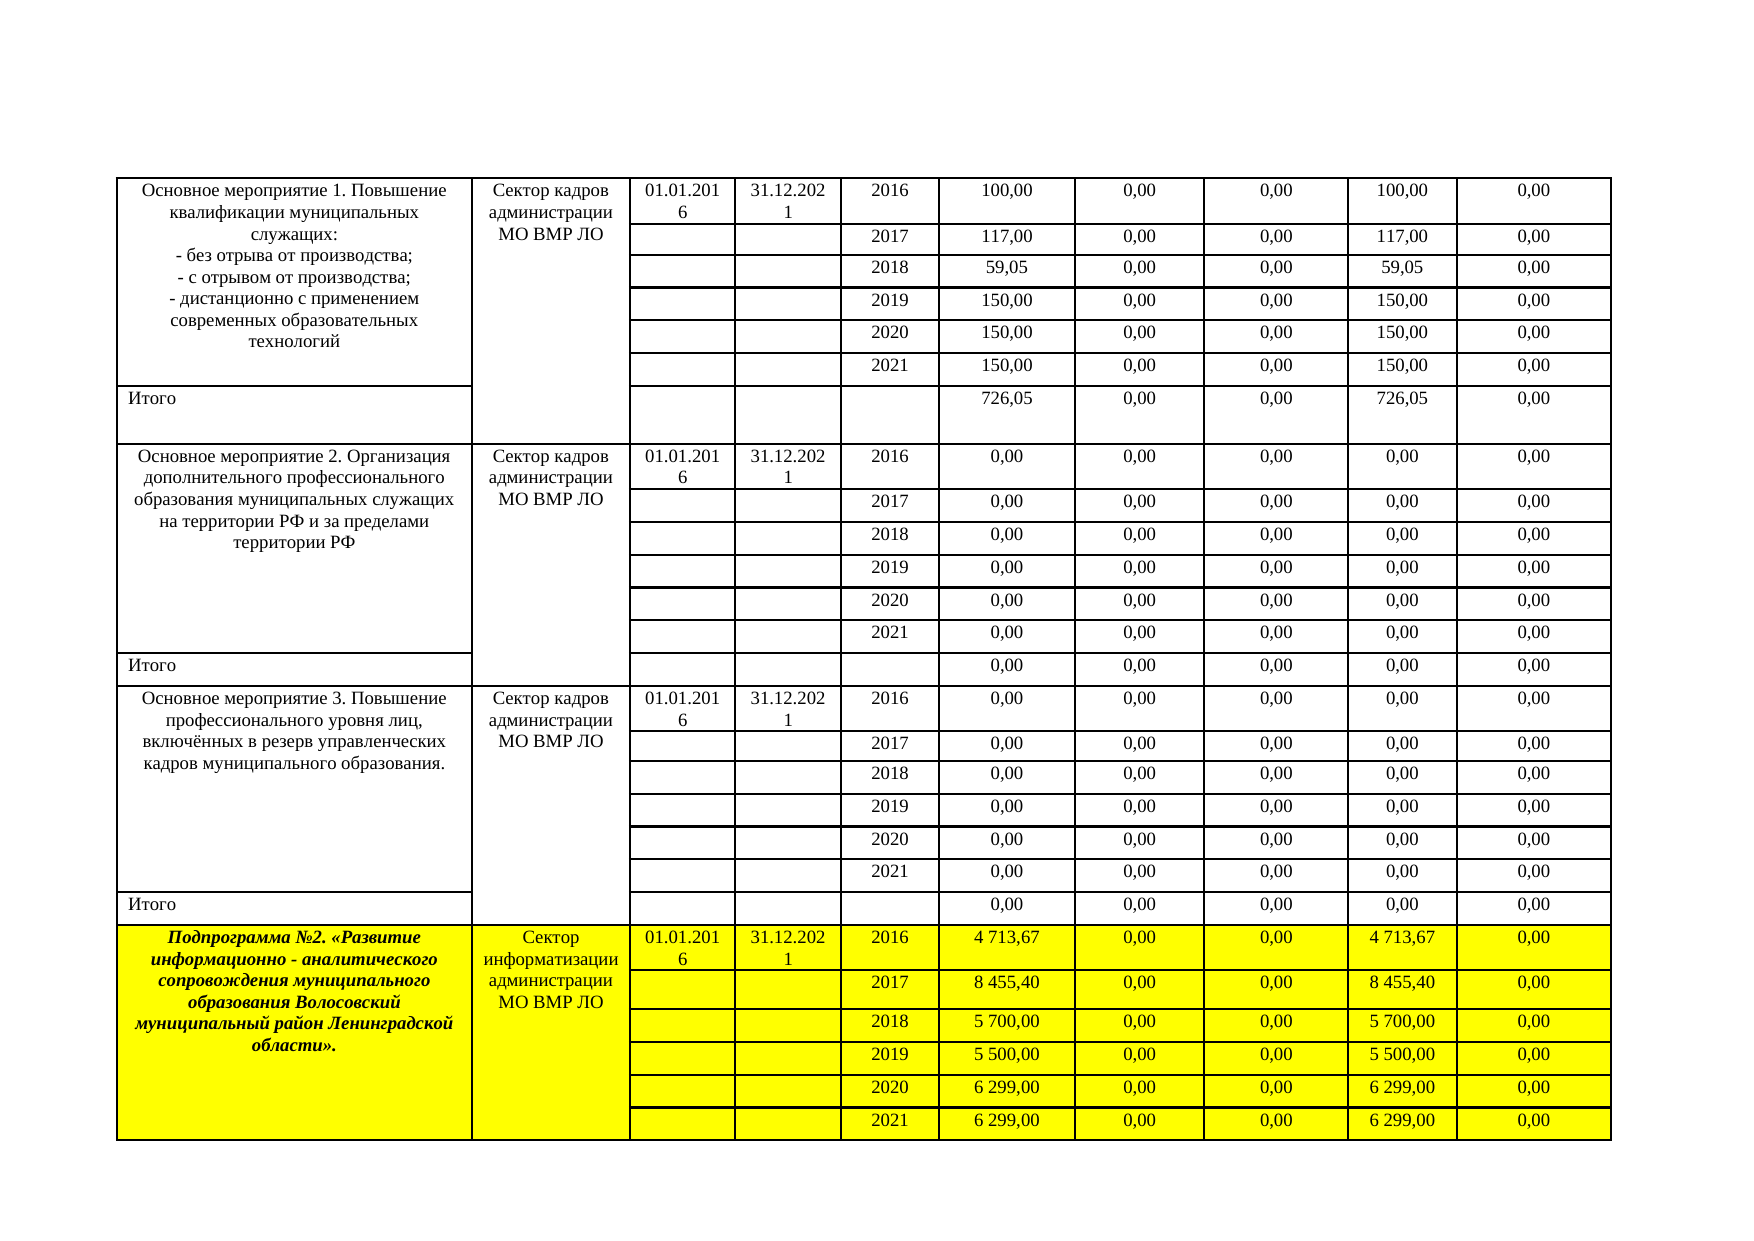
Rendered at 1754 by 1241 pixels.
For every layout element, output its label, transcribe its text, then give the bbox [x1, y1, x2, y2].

table_cell 4 713,67 [1349, 926, 1456, 969]
table_cell 6 299,00 [940, 1109, 1074, 1139]
table_cell 0,00 [1076, 1010, 1203, 1041]
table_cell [473, 179, 629, 443]
table_cell 0,00 [1349, 762, 1456, 792]
table_cell 0,00 [1349, 654, 1456, 685]
table_cell [736, 1043, 840, 1074]
table_cell 2016 [842, 445, 938, 488]
table_cell 31.12.2021 [736, 926, 840, 969]
table_cell 100,00 [940, 179, 1074, 222]
table_cell 0,00 [940, 621, 1074, 652]
table_cell 0,00 [1349, 828, 1456, 858]
table_cell 0,00 [1349, 795, 1456, 825]
table_cell [631, 893, 734, 924]
table_cell 0,00 [1458, 556, 1610, 586]
table_cell [736, 654, 840, 685]
table_cell 2018 [842, 1010, 938, 1041]
table_cell [631, 523, 734, 553]
table_cell 2018 [842, 523, 938, 553]
table_cell [736, 1076, 840, 1106]
table_cell 0,00 [1205, 1043, 1347, 1074]
table_cell 0,00 [1205, 893, 1347, 924]
table_cell [631, 225, 734, 254]
table_cell [842, 387, 938, 443]
table_cell 0,00 [940, 828, 1074, 858]
table_cell 0,00 [1349, 556, 1456, 586]
table_cell 2016 [842, 179, 938, 222]
table_cell 0,00 [1076, 321, 1203, 352]
table_cell 0,00 [1205, 1076, 1347, 1106]
table_cell 0,00 [1076, 762, 1203, 792]
table_cell 0,00 [1205, 828, 1347, 858]
table_cell Сектор кадров администрации МО ВМР ЛО [473, 445, 629, 685]
table_cell [631, 654, 734, 685]
table_cell 117,00 [1349, 225, 1456, 254]
table_cell 0,00 [940, 687, 1074, 730]
table_cell 0,00 [1458, 732, 1610, 760]
table_cell [631, 1043, 734, 1074]
table_cell 0,00 [940, 860, 1074, 891]
table_cell 726,05 [1349, 387, 1456, 443]
table_cell 2017 [842, 490, 938, 521]
table_cell 0,00 [1076, 445, 1203, 488]
table_cell 2020 [842, 321, 938, 352]
table_cell 0,00 [1349, 621, 1456, 652]
table_cell [631, 387, 734, 443]
table_cell 100,00 [1349, 179, 1456, 222]
table_cell 0,00 [1349, 490, 1456, 521]
table_cell 2020 [842, 589, 938, 619]
table_cell [736, 762, 840, 792]
table_cell 0,00 [1076, 589, 1203, 619]
table_cell [736, 387, 840, 443]
table_cell [631, 795, 734, 825]
table_cell 0,00 [1076, 926, 1203, 969]
table_cell [736, 732, 840, 760]
table_cell 01.01.2016 [631, 926, 734, 969]
table_cell [631, 256, 734, 286]
table_cell 2016 [842, 926, 938, 969]
table_cell [736, 860, 840, 891]
table_cell 0,00 [1205, 621, 1347, 652]
table_cell 0,00 [1076, 523, 1203, 553]
table_cell 0,00 [1349, 893, 1456, 924]
table_cell 0,00 [1205, 225, 1347, 254]
table_cell 0,00 [1205, 179, 1347, 222]
table_cell 0,00 [1076, 621, 1203, 652]
table_cell 2019 [842, 289, 938, 319]
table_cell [473, 926, 629, 1139]
table_cell 0,00 [1458, 795, 1610, 825]
table_cell 0,00 [1349, 860, 1456, 891]
table_cell 0,00 [1458, 523, 1610, 553]
table_cell Основное мероприятие 2. Организация дополнительного профессионального образования муниципальных служащих на территории РФ и за пределами территории РФ [118, 445, 471, 652]
table_cell 5 700,00 [1349, 1010, 1456, 1041]
table_cell 2021 [842, 860, 938, 891]
table_cell [736, 256, 840, 286]
table_cell [631, 828, 734, 858]
table_cell 150,00 [940, 289, 1074, 319]
table_cell 2019 [842, 556, 938, 586]
table_cell 0,00 [1205, 354, 1347, 385]
table_cell [631, 621, 734, 652]
table_cell 0,00 [1205, 732, 1347, 760]
table_cell [631, 321, 734, 352]
table_cell 0,00 [1076, 256, 1203, 286]
table_cell [736, 621, 840, 652]
table_cell 0,00 [1205, 1010, 1347, 1041]
table_cell 0,00 [1458, 860, 1610, 891]
table_cell [736, 490, 840, 521]
table_cell 6 299,00 [940, 1076, 1074, 1106]
table_cell [631, 1010, 734, 1041]
table_cell 5 500,00 [940, 1043, 1074, 1074]
table_cell 0,00 [1076, 860, 1203, 891]
table_cell 31.12.2021 [736, 179, 840, 222]
table_cell 0,00 [1205, 445, 1347, 488]
table_cell 0,00 [1458, 179, 1610, 222]
table_cell 0,00 [940, 732, 1074, 760]
table_cell [631, 1076, 734, 1106]
table_cell 0,00 [1076, 1043, 1203, 1074]
table_cell 0,00 [1458, 621, 1610, 652]
table_cell 0,00 [1076, 1109, 1203, 1139]
table_cell 01.01.2016 [631, 445, 734, 488]
table_cell 0,00 [1458, 1076, 1610, 1106]
table_cell 6 299,00 [1349, 1109, 1456, 1139]
table_cell [736, 354, 840, 385]
table_cell 0,00 [1458, 1010, 1610, 1041]
table_cell 0,00 [940, 490, 1074, 521]
table_cell 01.01.2016 [631, 179, 734, 222]
table_cell 0,00 [1205, 256, 1347, 286]
table_cell 0,00 [1205, 490, 1347, 521]
table_cell 0,00 [1205, 971, 1347, 1008]
table_cell Итого [118, 654, 471, 685]
table_cell 2016 [842, 687, 938, 730]
table_cell 0,00 [940, 523, 1074, 553]
table_cell 0,00 [1205, 654, 1347, 685]
table_cell 0,00 [1076, 687, 1203, 730]
table_cell 0,00 [1076, 179, 1203, 222]
table_cell 0,00 [1349, 445, 1456, 488]
table_cell 2019 [842, 1043, 938, 1074]
table_cell 0,00 [1458, 321, 1610, 352]
table_cell Основное мероприятие 3. Повышение профессионального уровня лиц, включённых в резерв управленческих кадров муниципального образования. [118, 687, 471, 891]
table_cell 0,00 [940, 556, 1074, 586]
table_cell 01.01.2016 [631, 687, 734, 730]
table_cell [631, 971, 734, 1008]
table_cell 0,00 [1458, 828, 1610, 858]
table_cell 0,00 [1458, 971, 1610, 1008]
table_cell [736, 589, 840, 619]
table_cell 8 455,40 [1349, 971, 1456, 1008]
table_cell 150,00 [940, 354, 1074, 385]
table_cell 0,00 [1458, 445, 1610, 488]
table_cell [736, 289, 840, 319]
table_cell 0,00 [1205, 1109, 1347, 1139]
table_cell 0,00 [1076, 795, 1203, 825]
table_cell [842, 654, 938, 685]
table_cell 6 299,00 [1349, 1076, 1456, 1106]
table_cell [631, 762, 734, 792]
table_cell 0,00 [940, 445, 1074, 488]
table_cell 4 713,67 [940, 926, 1074, 969]
table_cell 0,00 [1205, 556, 1347, 586]
table_cell [736, 1010, 840, 1041]
table_cell [736, 828, 840, 858]
table_cell [736, 795, 840, 825]
table_cell 0,00 [940, 795, 1074, 825]
table_cell 0,00 [1205, 687, 1347, 730]
table_cell 0,00 [1205, 321, 1347, 352]
table_cell Основное мероприятие 1. Повышение квалификации муниципальных служащих: - без отрыва от производства; - с отрывом от производства; - дистанционно с применением современных образовательных технологий [118, 179, 471, 385]
table_cell [736, 523, 840, 553]
table_cell 8 455,40 [940, 971, 1074, 1008]
table_cell 0,00 [1349, 523, 1456, 553]
table_cell 0,00 [1076, 225, 1203, 254]
table_cell 0,00 [1205, 589, 1347, 619]
table_cell 2017 [842, 225, 938, 254]
table_cell [631, 556, 734, 586]
table_cell 150,00 [1349, 321, 1456, 352]
table_cell 2017 [842, 732, 938, 760]
table_cell 0,00 [1076, 490, 1203, 521]
table_cell 0,00 [1458, 289, 1610, 319]
table_cell [736, 225, 840, 254]
table_cell 59,05 [940, 256, 1074, 286]
table_cell 31.12.2021 [736, 445, 840, 488]
table_cell 726,05 [940, 387, 1074, 443]
table_cell 0,00 [1076, 354, 1203, 385]
table_cell 0,00 [1458, 687, 1610, 730]
table_cell 0,00 [1205, 795, 1347, 825]
table_cell [736, 321, 840, 352]
table_cell 0,00 [1349, 687, 1456, 730]
table_cell 0,00 [1205, 289, 1347, 319]
table_cell 0,00 [1458, 762, 1610, 792]
table_cell 2019 [842, 795, 938, 825]
table_cell [631, 490, 734, 521]
table_cell 0,00 [1076, 971, 1203, 1008]
table_cell 0,00 [1458, 589, 1610, 619]
table_cell 0,00 [1205, 860, 1347, 891]
table_cell 0,00 [1458, 256, 1610, 286]
table_cell 0,00 [940, 762, 1074, 792]
table_cell 2020 [842, 1076, 938, 1106]
table_cell 0,00 [1076, 828, 1203, 858]
table_cell 5 700,00 [940, 1010, 1074, 1041]
table_cell 0,00 [1076, 387, 1203, 443]
table_cell 0,00 [1458, 1043, 1610, 1074]
table_cell [631, 1109, 734, 1139]
table_cell [736, 971, 840, 1008]
table_cell 0,00 [1076, 893, 1203, 924]
table_cell 0,00 [1205, 926, 1347, 969]
table_cell 150,00 [1349, 354, 1456, 385]
table_cell 31.12.2021 [736, 687, 840, 730]
table_cell Итого [118, 893, 471, 924]
table_cell [631, 860, 734, 891]
table_cell 0,00 [940, 654, 1074, 685]
table_cell [736, 1109, 840, 1139]
table_cell [631, 589, 734, 619]
table_cell [736, 556, 840, 586]
table_cell 0,00 [940, 589, 1074, 619]
table_cell 2018 [842, 256, 938, 286]
table_cell 0,00 [1205, 523, 1347, 553]
table_cell 0,00 [1076, 732, 1203, 760]
table_cell 5 500,00 [1349, 1043, 1456, 1074]
table_cell 0,00 [1205, 387, 1347, 443]
table_cell 0,00 [1458, 654, 1610, 685]
table_cell 0,00 [1458, 225, 1610, 254]
table_cell 0,00 [1349, 589, 1456, 619]
table_cell [631, 354, 734, 385]
table_cell [736, 893, 840, 924]
table_cell 0,00 [1458, 893, 1610, 924]
table_cell 0,00 [1458, 354, 1610, 385]
table_cell Подпрограмма №2. «Развитие информационно - аналитического сопровождения муниципального образования Волосовский муниципальный район Ленинградской области». [118, 926, 471, 1139]
table_cell 2020 [842, 828, 938, 858]
table_cell 0,00 [1458, 387, 1610, 443]
table_cell 0,00 [940, 893, 1074, 924]
table_cell 150,00 [940, 321, 1074, 352]
table_cell 0,00 [1458, 1109, 1610, 1139]
table_cell Сектор кадров администрации МО ВМР ЛО [473, 687, 629, 924]
table_cell 0,00 [1458, 926, 1610, 969]
table_cell 0,00 [1458, 490, 1610, 521]
table_cell Итого [118, 387, 471, 443]
table_cell 0,00 [1076, 1076, 1203, 1106]
table_cell 2017 [842, 971, 938, 1008]
table_cell [631, 732, 734, 760]
table_cell 117,00 [940, 225, 1074, 254]
table_cell 0,00 [1205, 762, 1347, 792]
table_cell 2018 [842, 762, 938, 792]
table_cell 0,00 [1076, 654, 1203, 685]
table_cell 150,00 [1349, 289, 1456, 319]
table_cell 0,00 [1076, 289, 1203, 319]
table_cell [842, 893, 938, 924]
table_cell 2021 [842, 621, 938, 652]
table_cell 2021 [842, 354, 938, 385]
table_cell 2021 [842, 1109, 938, 1139]
table_cell 0,00 [1076, 556, 1203, 586]
table_cell 0,00 [1349, 732, 1456, 760]
table_cell [631, 289, 734, 319]
table_cell 59,05 [1349, 256, 1456, 286]
